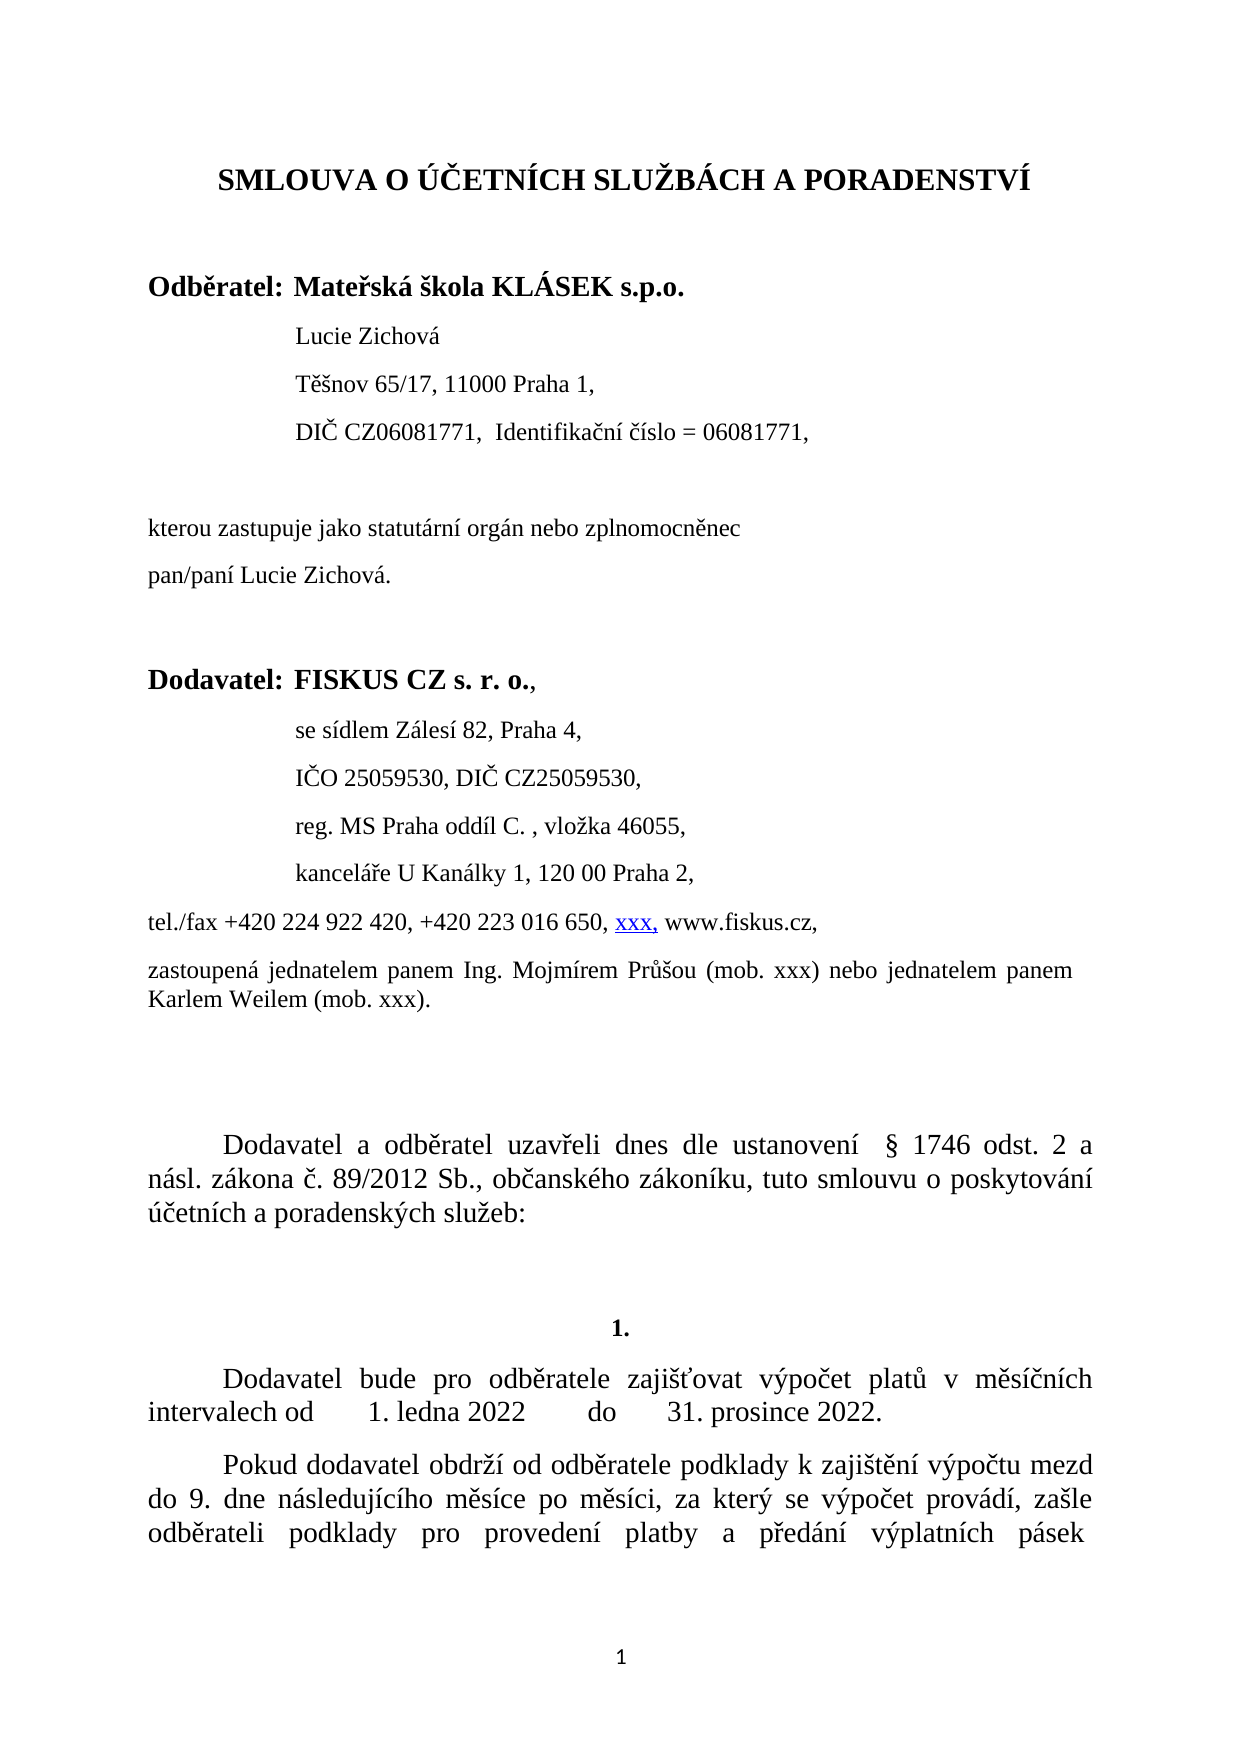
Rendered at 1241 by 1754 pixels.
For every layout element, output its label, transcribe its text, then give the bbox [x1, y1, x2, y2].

text SMLOUVA O ÚČETNÍCH SLUŽBÁCH A PORADENSTVÍ [217, 161, 1105, 197]
text Pokud dodavatel obdrží od odběratele podklady k zajištění výpočtu mezd do 9. dne následujícího měsíce po měsíci, za který se výpočet provádí, zašle odběrateli podklady pro provedení platby a předání výplatních pásek [148, 1447, 1093, 1548]
text 1. [602, 1313, 638, 1342]
text reg. MS Praha oddíl C. , vložka 46055, kanceláře U Kanálky 1, 120 00 Praha 2, [295, 811, 780, 887]
subtitle Odběratel: Mateřská škola KLÁSEK s.p.o. [148, 269, 1105, 303]
text tel./fax +420 224 922 420, +420 223 016 650, xxx, www.fiskus.cz, [148, 907, 1105, 936]
text IČO 25059530, DIČ CZ25059530, [295, 763, 1105, 792]
text DIČ CZ06081771, Identifikační číslo = 06081771, [148, 417, 1105, 446]
text Dodavatel bude pro odběratele zajišťovat výpočet platů v měsíčních intervalech od 1. ledna 2022 do 31. prosince 2022. [148, 1361, 1093, 1428]
text se sídlem Zálesí 82, Praha 4, [295, 715, 1105, 744]
text Dodavatel a odběratel uzavřeli dnes dle ustanovení § 1746 odst. 2 a násl. zákona č. 89/2012 Sb., občanského zákoníku, tuto smlouvu o poskytování účetních a poradenských služeb: [148, 1127, 1093, 1228]
text zastoupená jednatelem panem Ing. Mojmírem Průšou (mob. xxx) nebo jednatelem panem Karlem Weilem (mob. xxx). [148, 955, 1105, 1012]
text kterou zastupuje jako statutární orgán nebo zplnomocněnec pan/paní Lucie Zichová. [148, 513, 825, 589]
text Těšnov 65/17, 11000 Praha 1, [295, 369, 1105, 398]
text Lucie Zichová [295, 321, 1105, 350]
subtitle Dodavatel: FISKUS CZ s. r. o., [148, 662, 1105, 696]
